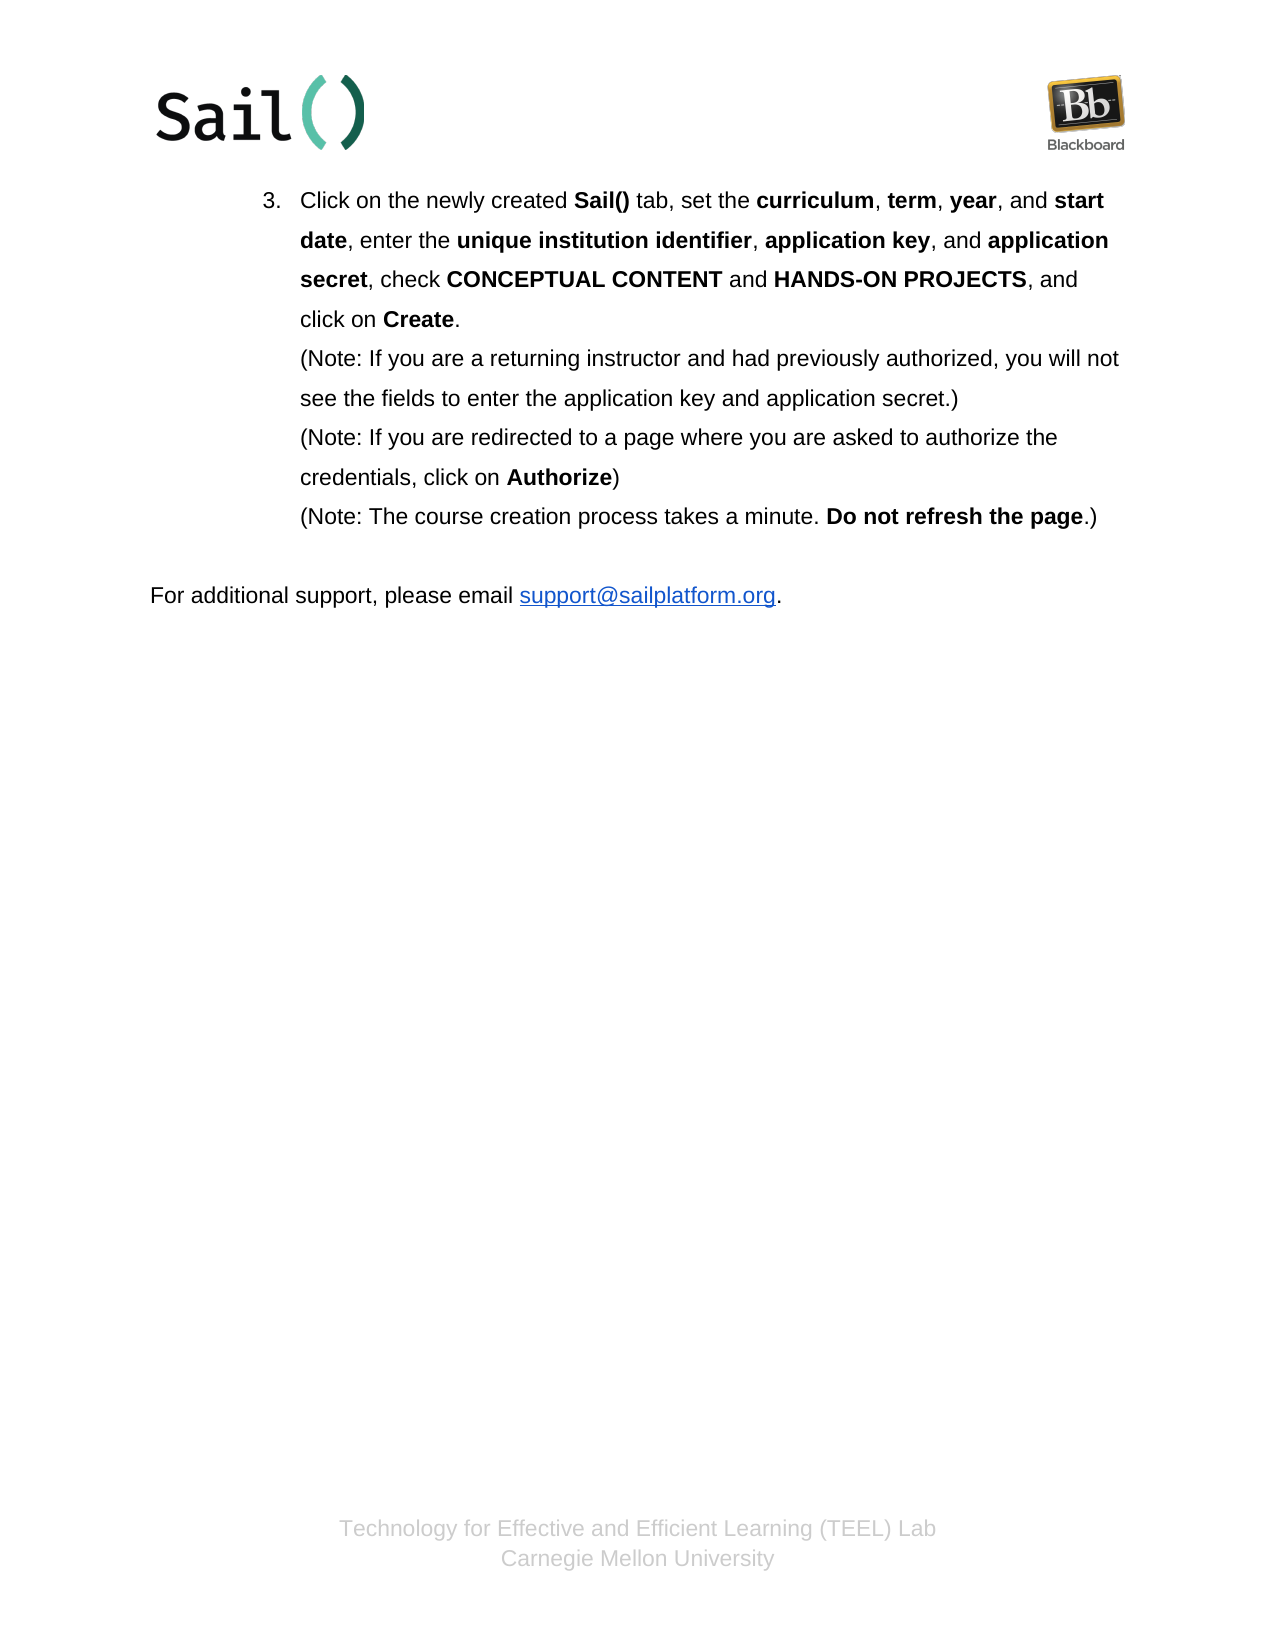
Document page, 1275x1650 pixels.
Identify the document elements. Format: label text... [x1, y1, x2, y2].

picture [156, 75, 364, 150]
text (Note: The course creation process takes a minute. Do not refresh the page.) [300, 503, 1125, 529]
picture [1047, 75, 1125, 150]
text For additional support, please email support@sailplatform.org. [150, 582, 1125, 608]
text (Note: If you are redirected to a page where you are asked to authorize the credentials, click on Authorize) [300, 424, 1125, 490]
text (Note: If you are a returning instructor and had previously authorized, you will not see the fields to enter the application key and application secret.) [300, 345, 1125, 411]
list Click on the newly created Sail() tab, set the curriculum, term, year, and start date, enter the unique institution identifier, application key, and application secret, check CONCEPTUAL CONTENT and HANDS-ON PROJECTS, and click on Create. [262, 187, 1125, 332]
